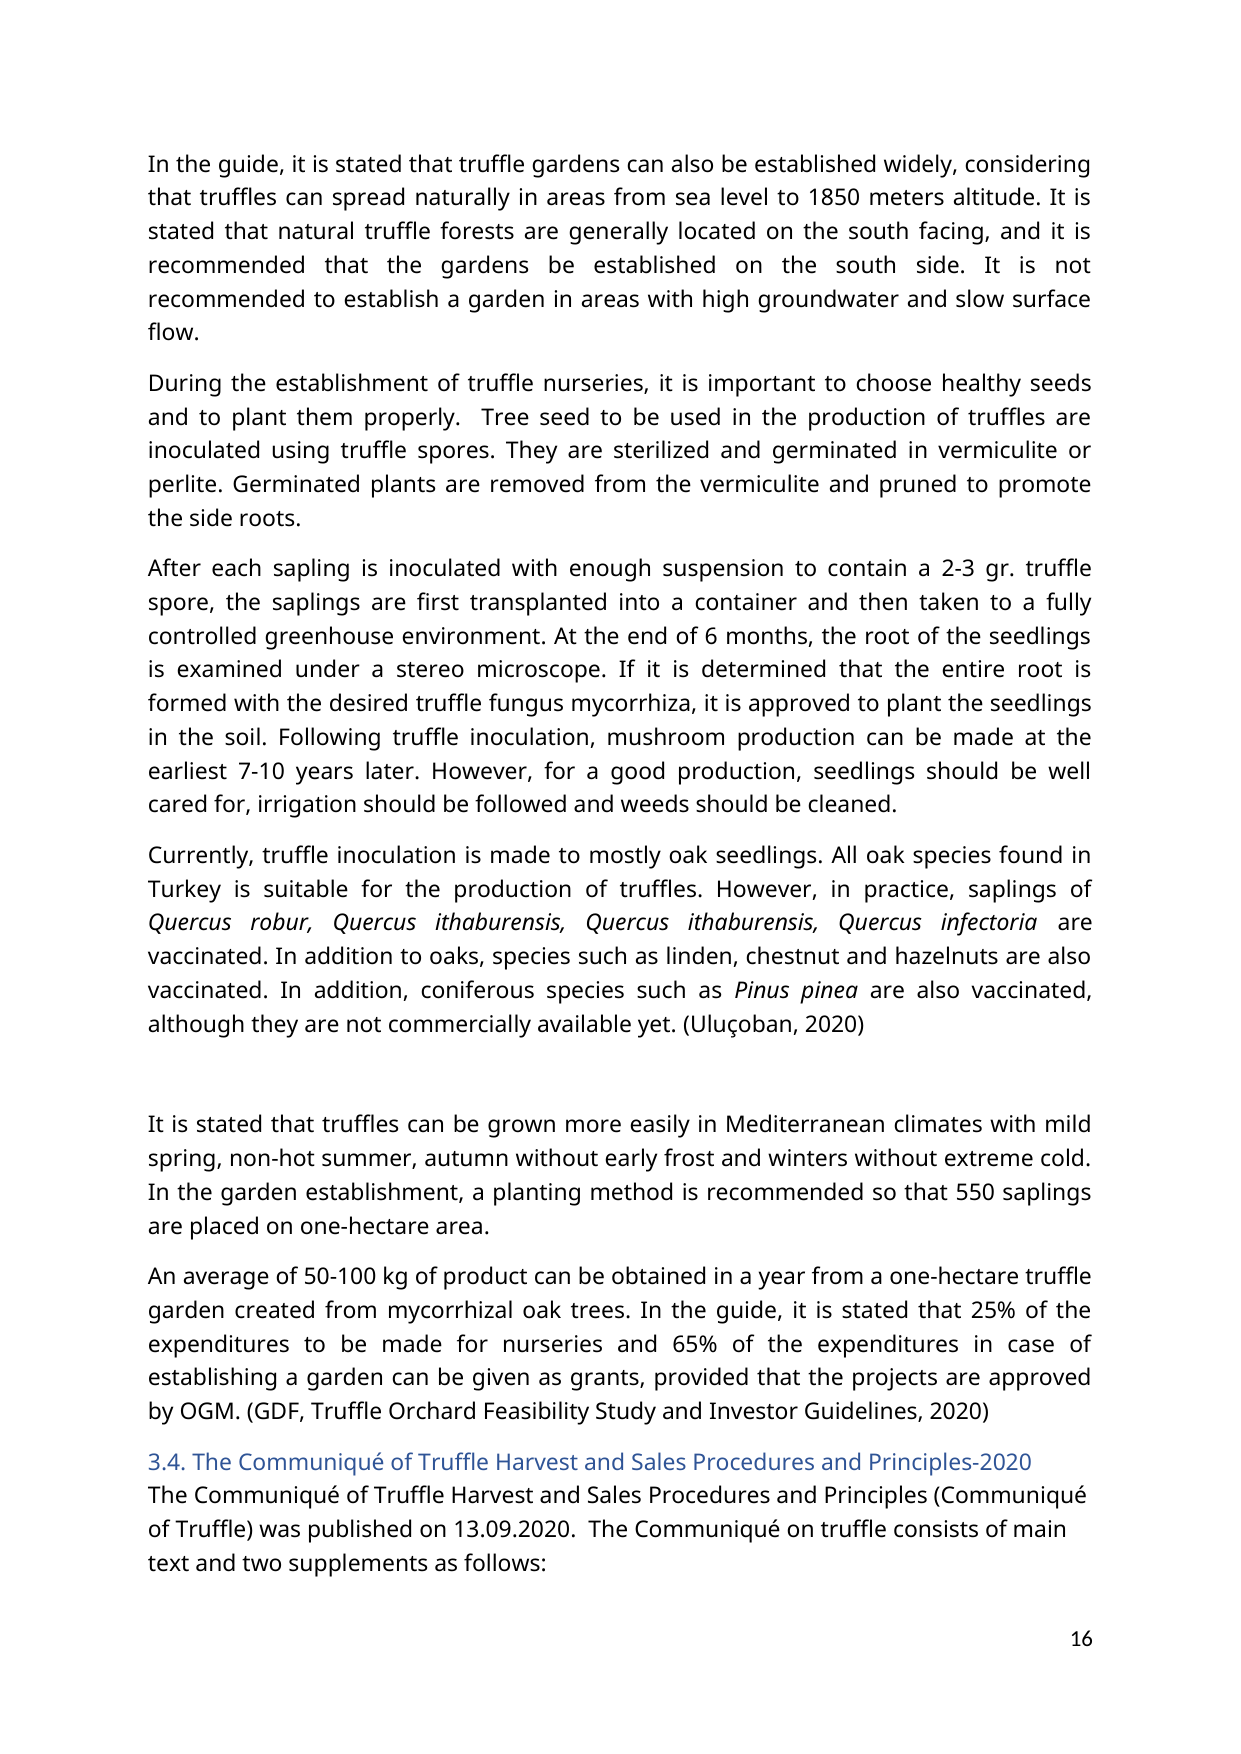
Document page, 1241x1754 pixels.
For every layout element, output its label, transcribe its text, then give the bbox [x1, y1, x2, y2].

text The Communiqué of Truffle Harvest and Sales Procedures and Principles (Communiqué of Truffle) was published on 13.09.2020. The Communiqué on truffle consists of main text and two supplements as follows: [148, 1479, 1093, 1578]
text During the establishment of truffle nurseries, it is important to choose healthy seeds and to plant them properly. Tree seed to be used in the production of truffles are inoculated using truffle spores. They are sterilized and germinated in vermiculite or perlite. Germinated plants are removed from the vermiculite and pruned to promote the side roots. [148, 367, 1093, 533]
text In the guide, it is stated that truffle gardens can also be established widely, considering that truffles can spread naturally in areas from sea level to 1850 meters altitude. It is stated that natural truffle forests are generally located on the south facing, and it is recommended that the gardens be established on the south side. It is not recommended to establish a garden in areas with high groundwater and slow surface flow. [148, 148, 1093, 348]
text After each sapling is inoculated with enough suspension to contain a 2-3 gr. truffle spore, the saplings are first transplanted into a container and then taken to a fully controlled greenhouse environment. At the end of 6 months, the root of the seedlings is examined under a stereo microscope. If it is determined that the entire root is formed with the desired truffle fungus mycorrhiza, it is approved to plant the seedlings in the soil. Following truffle inoculation, mushroom production can be made at the earliest 7-10 years later. However, for a good production, seedlings should be well cared for, irrigation should be followed and weeds should be cleaned. [148, 552, 1093, 820]
text It is stated that truffles can be grown more easily in Mediterranean climates with mild spring, non-hot summer, autumn without early frost and winters without extreme cold. In the garden establishment, a planting method is recommended so that 550 saplings are placed on one-hectare area. [148, 1108, 1093, 1241]
text Currently, truffle inoculation is made to mostly oak seedlings. All oak species found in Turkey is suitable for the production of truffles. However, in practice, saplings of Quercus robur, Quercus ithaburensis, Quercus ithaburensis, Quercus infectoria are vaccinated. In addition to oaks, species such as linden, chestnut and hazelnuts are also vaccinated. In addition, coniferous species such as Pinus pinea are also vaccinated, although they are not commercially available yet. [148, 839, 1093, 1039]
text An average of 50-100 kg of product can be obtained in a year from a one-hectare truffle garden created from mycorrhizal oak trees. In the guide, it is stated that 25% of the expenditures to be made for nurseries and 65% of the expenditures in case of establishing a garden can be given as grants, provided that the projects are approved by OGM. [148, 1260, 1093, 1426]
subtitle 3.4. The Communiqué of Truffle Harvest and Sales Procedures and Principles-2020 [148, 1446, 1093, 1477]
